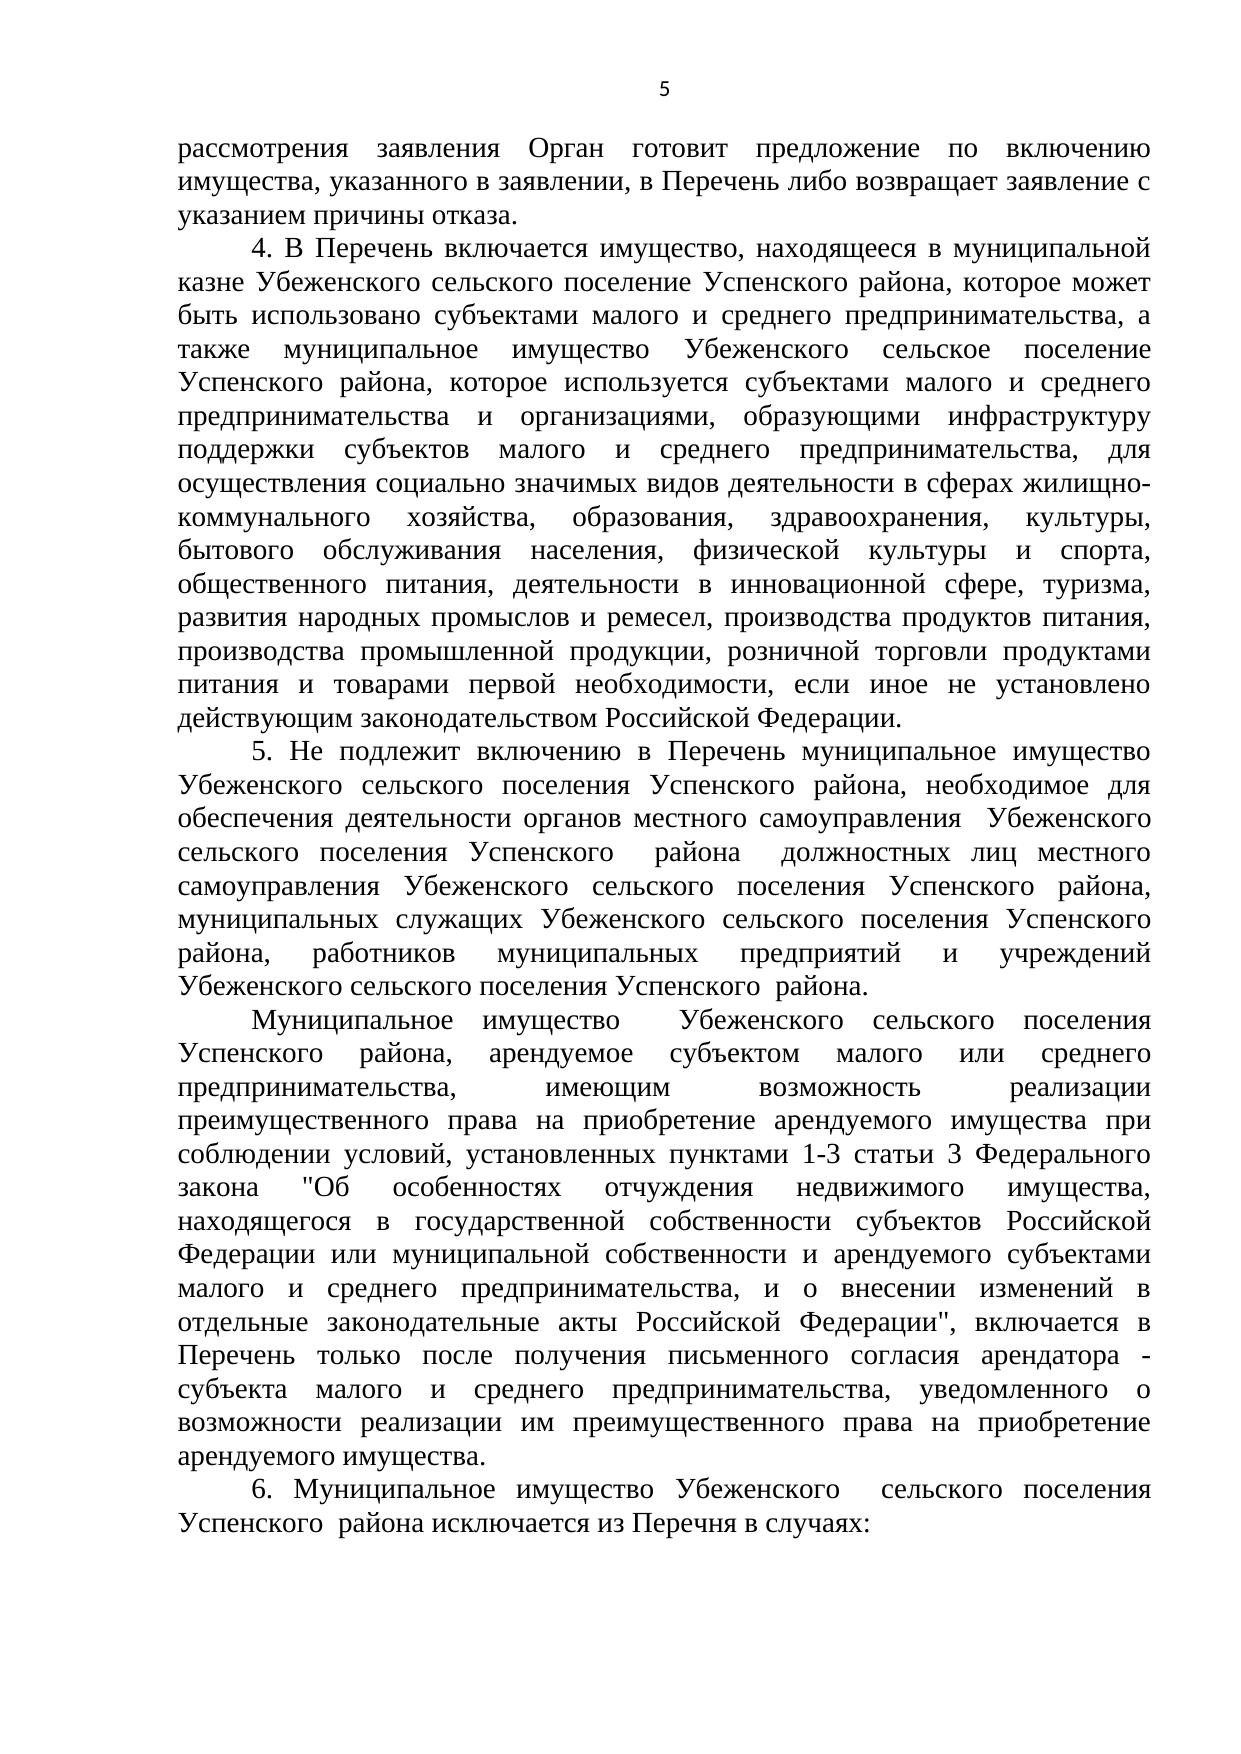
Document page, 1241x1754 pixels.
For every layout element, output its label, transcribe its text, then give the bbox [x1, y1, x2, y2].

text 6. Муниципальное имущество Убеженского сельского поселения Успенского района исключается из Перечня в случаях: [177, 1471, 1152, 1538]
text 5. Не подлежит включению в Перечень муниципальное имущество Убеженского сельского поселения Успенского района, необходимое для обеспечения деятельности органов местного самоуправления Убеженского сельского поселения Успенского района должностных лиц местного самоуправления Убеженского сельского поселения Успенского района, муниципальных служащих Убеженского сельского поселения Успенского района, работников муниципальных предприятий и учреждений Убеженского сельского поселения Успенского района. [177, 733, 1152, 1002]
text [177, 130, 1152, 230]
text 4. В Перечень включается имущество, находящееся в муниципальной казне Убеженского сельского поселение Успенского района, которое может быть использовано субъектами малого и среднего предпринимательства, а также муниципальное имущество Убеженского сельское поселение Успенского района, которое используется субъектами малого и среднего предпринимательства и организациями, образующими инфраструктуру поддержки субъектов малого и среднего предпринимательства, для осуществления социально значимых видов деятельности в сферах жилищно-коммунального хозяйства, образования, здравоохранения, культуры, бытового обслуживания населения, физической культуры и спорта, общественного питания, деятельности в инновационной сфере, туризма, развития народных промыслов и ремесел, производства продуктов питания, производства промышленной продукции, розничной торговли продуктами питания и товарами первой необходимости, если иное не установлено действующим законодательством Российской Федерации. [177, 230, 1152, 733]
text Муниципальное имущество Убеженского сельского поселения Успенского района, арендуемое субъектом малого или среднего предпринимательства, имеющим возможность реализации преимущественного права на приобретение арендуемого имущества при соблюдении условий, установленных пунктами 1-3 статьи 3 Федерального закона "Об особенностях отчуждения недвижимого имущества, находящегося в государственной собственности субъектов Российской Федерации или муниципальной собственности и арендуемого субъектами малого и среднего предпринимательства, и о внесении изменений в отдельные законодательные акты Российской Федерации", включается в Перечень только после получения письменного согласия арендатора - субъекта малого и среднего предпринимательства, уведомленного о возможности реализации им преимущественного права на приобретение арендуемого имущества. [177, 1002, 1152, 1471]
